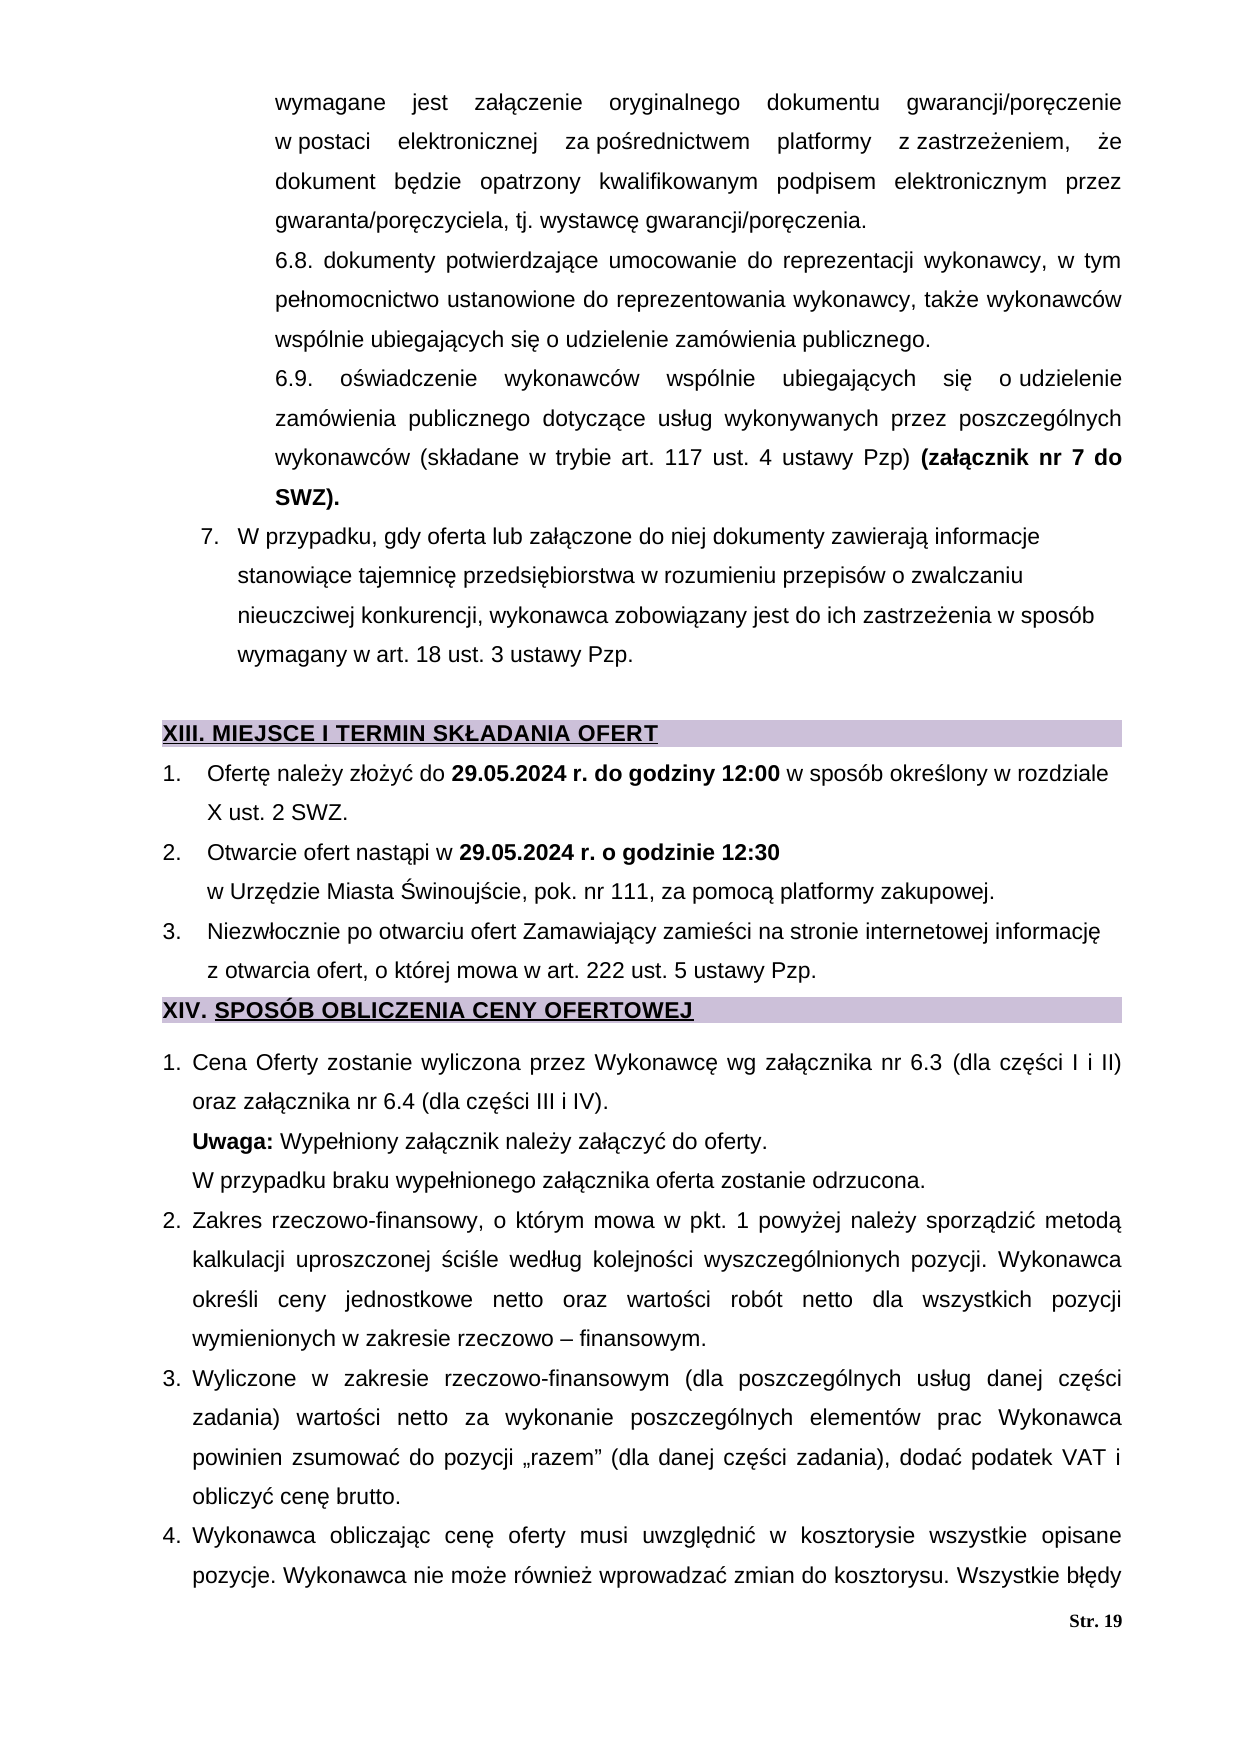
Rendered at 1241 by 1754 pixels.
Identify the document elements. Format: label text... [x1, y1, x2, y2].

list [162, 1522, 1122, 1588]
list W przypadku braku wypełnionego załącznika oferta zostanie odrzucona. [192, 1167, 1122, 1193]
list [275, 89, 1122, 233]
list Wyliczone w zakresie rzeczowo-finansowym (dla poszczególnych usług danej części zadania) wartości netto za wykonanie poszczególnych elementów prac Wykonawca powinien zsumować do pozycji „razem” (dla danej części zadania), dodać podatek VAT i obliczyć cenę brutto. [162, 1364, 1122, 1509]
list Otwarcie ofert nastąpi w 29.05.2024 r. o godzinie 12:30 w Urzędzie Miasta Świnoujście, pok. nr 111, za pomocą platformy zakupowej. [162, 839, 1122, 904]
list Ofertę należy złożyć do 29.05.2024 r. do godziny 12:00 w sposób określony w rozdziale X ust. 2 SWZ. [162, 760, 1122, 826]
list Cena Oferty zostanie wyliczona przez Wykonawcę wg załącznika nr 6.3 (dla części I i II) oraz załącznika nr 6.4 (dla części III i IV). [162, 1049, 1122, 1114]
list W przypadku, gdy oferta lub załączone do niej dokumenty zawierają informacje stanowiące tajemnicę przedsiębiorstwa w rozumieniu przepisów o zwalczaniu nieuczciwej konkurencji, wykonawca zobowiązany jest do ich zastrzeżenia w sposób wymagany w art. 18 ust. 3 ustawy Pzp. [200, 523, 1122, 668]
list Uwaga: Wypełniony załącznik należy załączyć do oferty. [192, 1128, 1122, 1154]
subtitle XIII. MIEJSCE I TERMIN SKŁADANIA OFERT [162, 720, 1122, 747]
subtitle XIV. SPOSÓB OBLICZENIA CENY OFERTOWEJ [162, 997, 1122, 1023]
list Zakres rzeczowo-finansowy, o którym mowa w pkt. 1 powyżej należy sporządzić metodą kalkulacji uproszczonej ściśle według kolejności wyszczególnionych pozycji. Wykonawca określi ceny jednostkowe netto oraz wartości robót netto dla wszystkich pozycji wymienionych w zakresie rzeczowo – finansowym. [162, 1207, 1122, 1351]
list 6.9. oświadczenie wykonawców wspólnie ubiegających się o udzielenie zamówienia publicznego dotyczące usług wykonywanych przez poszczególnych wykonawców (składane w trybie art. 117 ust. 4 ustawy Pzp) (załącznik nr 7 do SWZ). [275, 365, 1122, 510]
list 6.8. dokumenty potwierdzające umocowanie do reprezentacji wykonawcy, w tym pełnomocnictwo ustanowione do reprezentowania wykonawcy, także wykonawców wspólnie ubiegających się o udzielenie zamówienia publicznego. [275, 247, 1122, 352]
list Niezwłocznie po otwarciu ofert Zamawiający zamieści na stronie internetowej informację z otwarcia ofert, o której mowa w art. 222 ust. 5 ustawy Pzp. [162, 918, 1122, 983]
